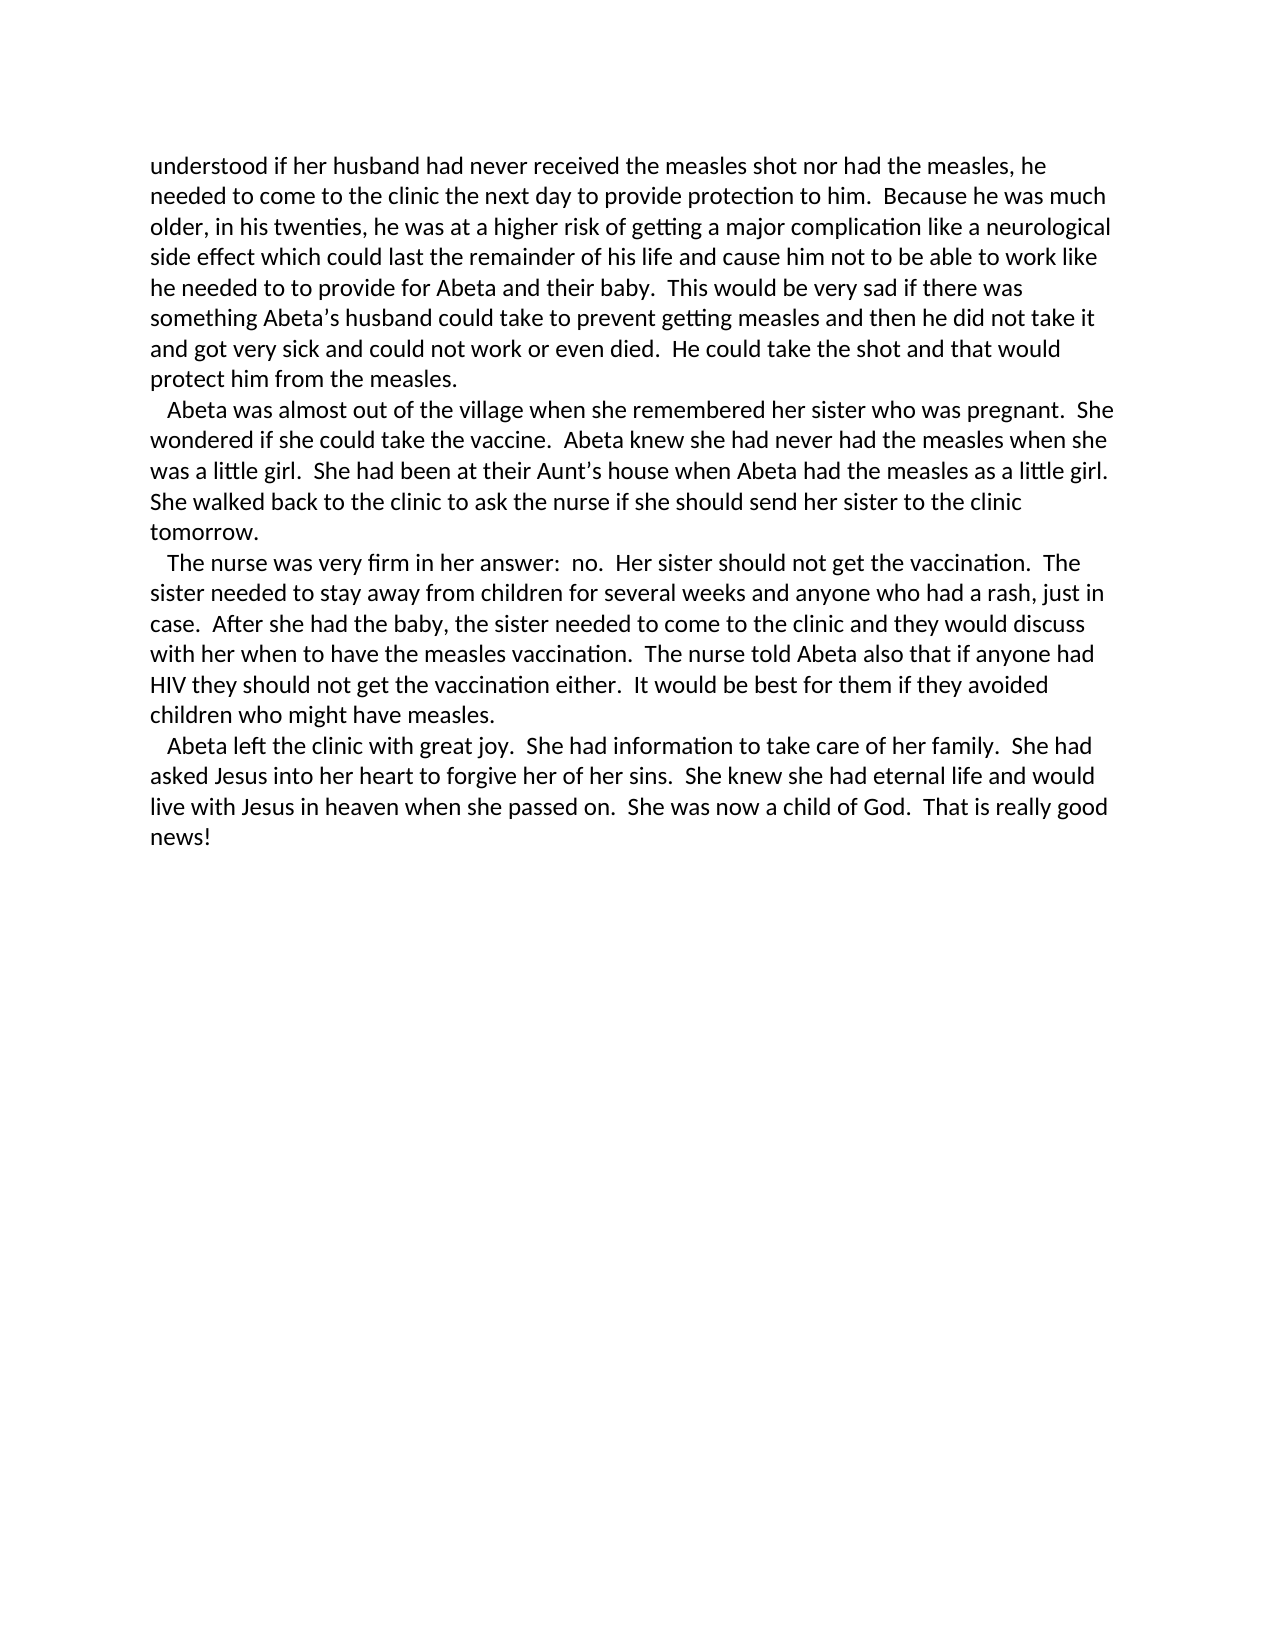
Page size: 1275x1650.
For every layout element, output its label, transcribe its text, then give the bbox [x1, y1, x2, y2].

text The nurse was very firm in her answer: no. Her sister should not get the vaccination. The sister needed to stay away from children for several weeks and anyone who had a rash, just in case. After she had the baby, the sister needed to come to the clinic and they would discuss with her when to have the measles vaccination. The nurse told Abeta also that if anyone had HIV they should not get the vaccination either. It would be best for them if they avoided children who might have measles. [150, 547, 1125, 730]
text Abeta was almost out of the village when she remembered her sister who was pregnant. She wondered if she could take the vaccine. Abeta knew she had never had the measles when she was a little girl. She had been at their Aunt’s house when Abeta had the measles as a little girl. She walked back to the clinic to ask the nurse if she should send her sister to the clinic tomorrow. [150, 394, 1125, 547]
text Abeta left the clinic with great joy. She had information to take care of her family. She had asked Jesus into her heart to forgive her of her sins. She knew she had eternal life and would live with Jesus in heaven when she passed on. She was now a child of God. That is really good news! [150, 730, 1125, 852]
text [150, 150, 1125, 394]
